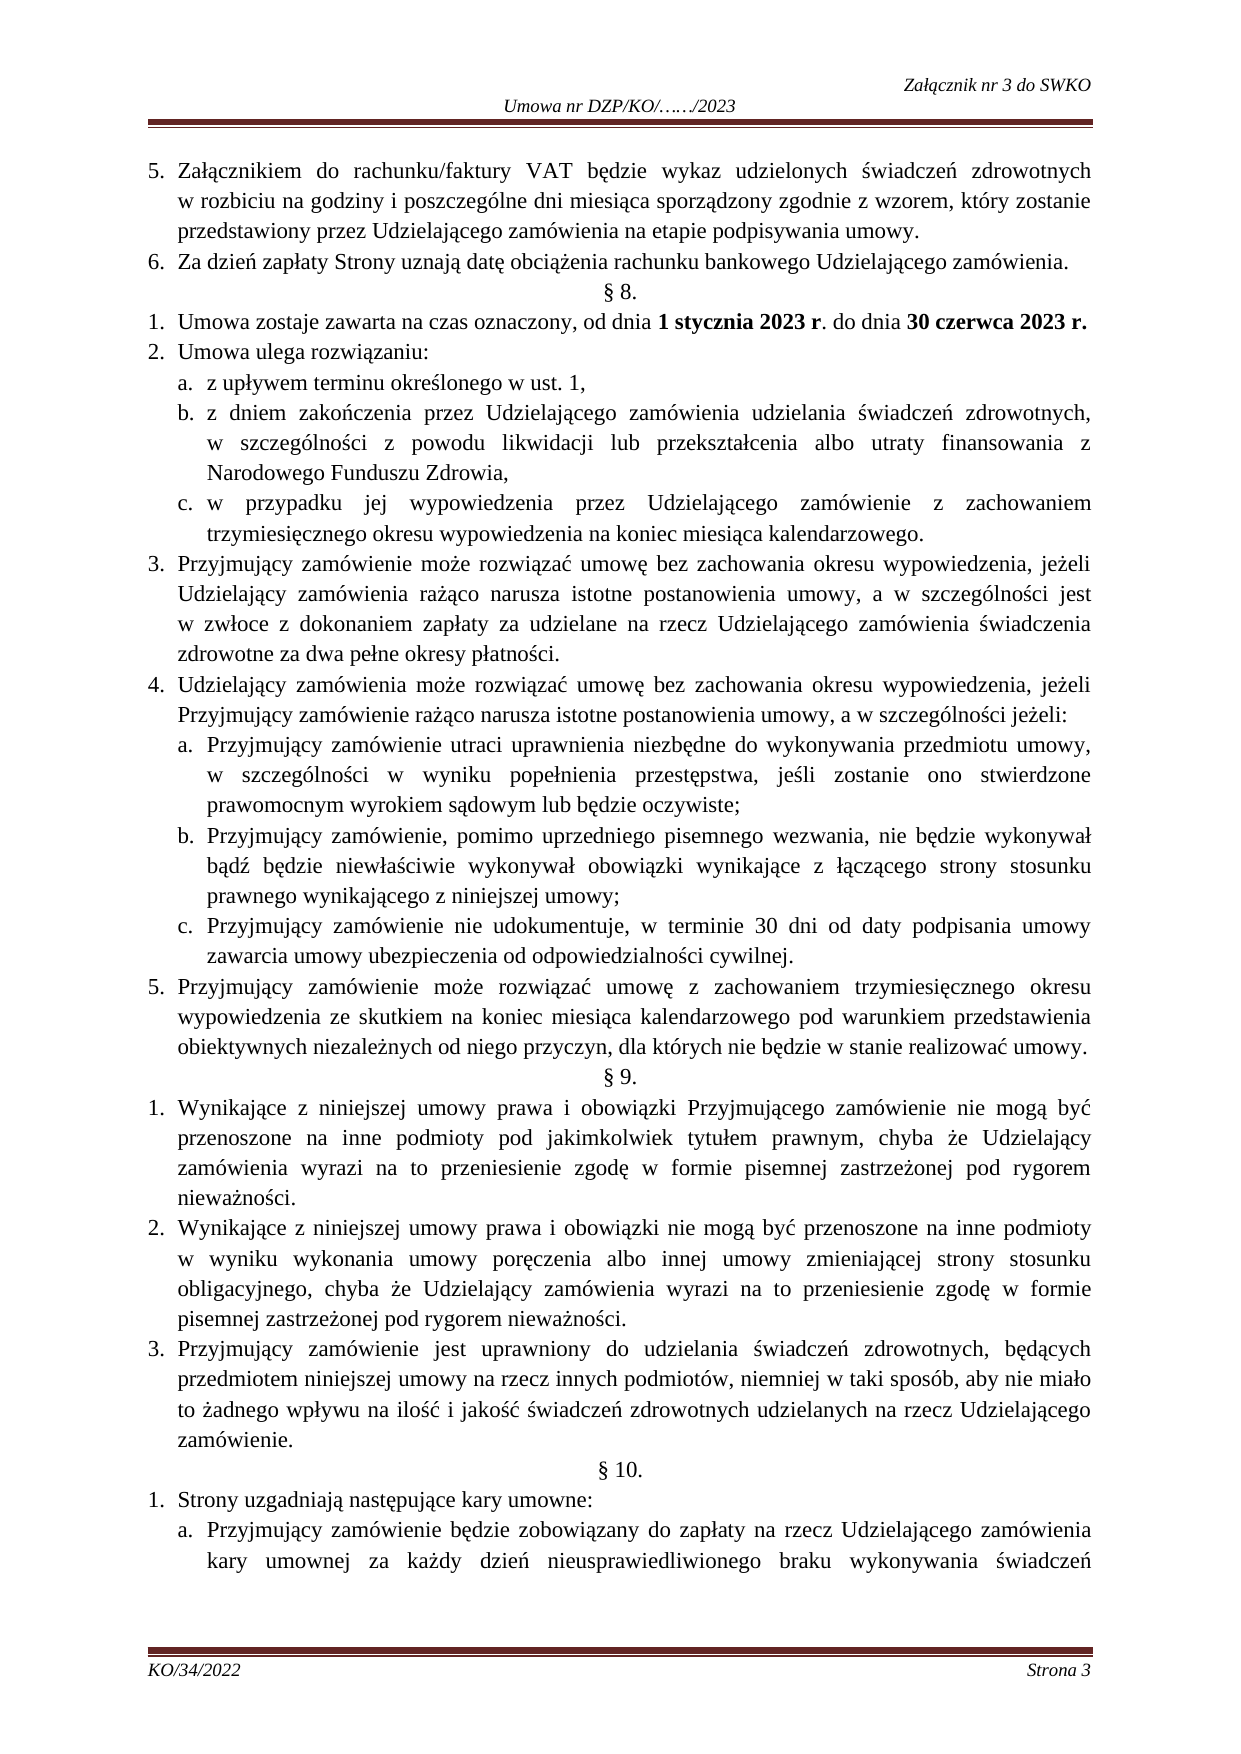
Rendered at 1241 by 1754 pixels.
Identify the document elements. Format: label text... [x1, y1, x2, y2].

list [177, 1516, 1093, 1573]
list Przyjmujący zamówienie nie udokumentuje, w terminie 30 dni od daty podpisania umowy zawarcia umowy ubezpieczenia od odpowiedzialności cywilnej. [177, 912, 1093, 969]
text § 8. [148, 278, 1093, 304]
list Przyjmujący zamówienie jest uprawniony do udzielania świadczeń zdrowotnych, będących przedmiotem niniejszej umowy na rzecz innych podmiotów, niemniej w taki sposób, aby nie miało to żadnego wpływu na ilość i jakość świadczeń zdrowotnych udzielanych na rzecz Udzielającego zamówienie. [148, 1335, 1093, 1452]
list Przyjmujący zamówienie może rozwiązać umowę z zachowaniem trzymiesięcznego okresu wypowiedzenia ze skutkiem na koniec miesiąca kalendarzowego pod warunkiem przedstawienia obiektywnych niezależnych od niego przyczyn, dla których nie będzie w stanie realizować umowy. [148, 973, 1093, 1059]
list Wynikające z niniejszej umowy prawa i obowiązki nie mogą być przenoszone na inne podmioty w wyniku wykonania umowy poręczenia albo innej umowy zmieniającej strony stosunku obligacyjnego, chyba że Udzielający zamówienia wyrazi na to przeniesienie zgodę w formie pisemnej zastrzeżonej pod rygorem nieważności. [148, 1214, 1093, 1331]
list Załącznikiem do rachunku/faktury VAT będzie wykaz udzielonych świadczeń zdrowotnych w rozbiciu na godziny i poszczególne dni miesiąca sporządzony zgodnie z wzorem, który zostanie przedstawiony przez Udzielającego zamówienia na etapie podpisywania umowy. [148, 157, 1093, 244]
list Wynikające z niniejszej umowy prawa i obowiązki Przyjmującego zamówienie nie mogą być przenoszone na inne podmioty pod jakimkolwiek tytułem prawnym, chyba że Udzielający zamówienia wyrazi na to przeniesienie zgodę w formie pisemnej zastrzeżonej pod rygorem nieważności. [148, 1093, 1093, 1211]
list Umowa ulega rozwiązaniu: [148, 338, 1093, 365]
list Przyjmujący zamówienie, pomimo uprzedniego pisemnego wezwania, nie będzie wykonywał bądź będzie niewłaściwie wykonywał obowiązki wynikające z łączącego strony stosunku prawnego wynikającego z niniejszej umowy; [177, 822, 1093, 908]
list Umowa zostaje zawarta na czas oznaczony, od dnia 1 stycznia 2023 r. do dnia 30 czerwca 2023 r. [148, 308, 1093, 334]
list Strony uzgadniają następujące kary umowne: [148, 1486, 1093, 1513]
list Przyjmujący zamówienie utraci uprawnienia niezbędne do wykonywania przedmiotu umowy, w szczególności w wyniku popełnienia przestępstwa, jeśli zostanie ono stwierdzone prawomocnym wyrokiem sądowym lub będzie oczywiste; [177, 731, 1093, 818]
list Przyjmujący zamówienie może rozwiązać umowę bez zachowania okresu wypowiedzenia, jeżeli Udzielający zamówienia rażąco narusza istotne postanowienia umowy, a w szczególności jest w zwłoce z dokonaniem zapłaty za udzielane na rzecz Udzielającego zamówienia świadczenia zdrowotne za dwa pełne okresy płatności. [148, 550, 1093, 667]
text § 9. [148, 1063, 1093, 1090]
list z upływem terminu określonego w ust. 1, [177, 368, 1093, 395]
list Za dzień zapłaty Strony uznają datę obciążenia rachunku bankowego Udzielającego zamówienia. [148, 248, 1093, 274]
list z dniem zakończenia przez Udzielającego zamówienia udzielania świadczeń zdrowotnych, w szczególności z powodu likwidacji lub przekształcenia albo utraty finansowania z Narodowego Funduszu Zdrowia, [177, 399, 1093, 486]
list Udzielający zamówienia może rozwiązać umowę bez zachowania okresu wypowiedzenia, jeżeli Przyjmujący zamówienie rażąco narusza istotne postanowienia umowy, a w szczególności jeżeli: [148, 671, 1093, 727]
list w przypadku jej wypowiedzenia przez Udzielającego zamówienie z zachowaniem trzymiesięcznego okresu wypowiedzenia na koniec miesiąca kalendarzowego. [177, 489, 1093, 546]
text § 10. [148, 1456, 1093, 1482]
